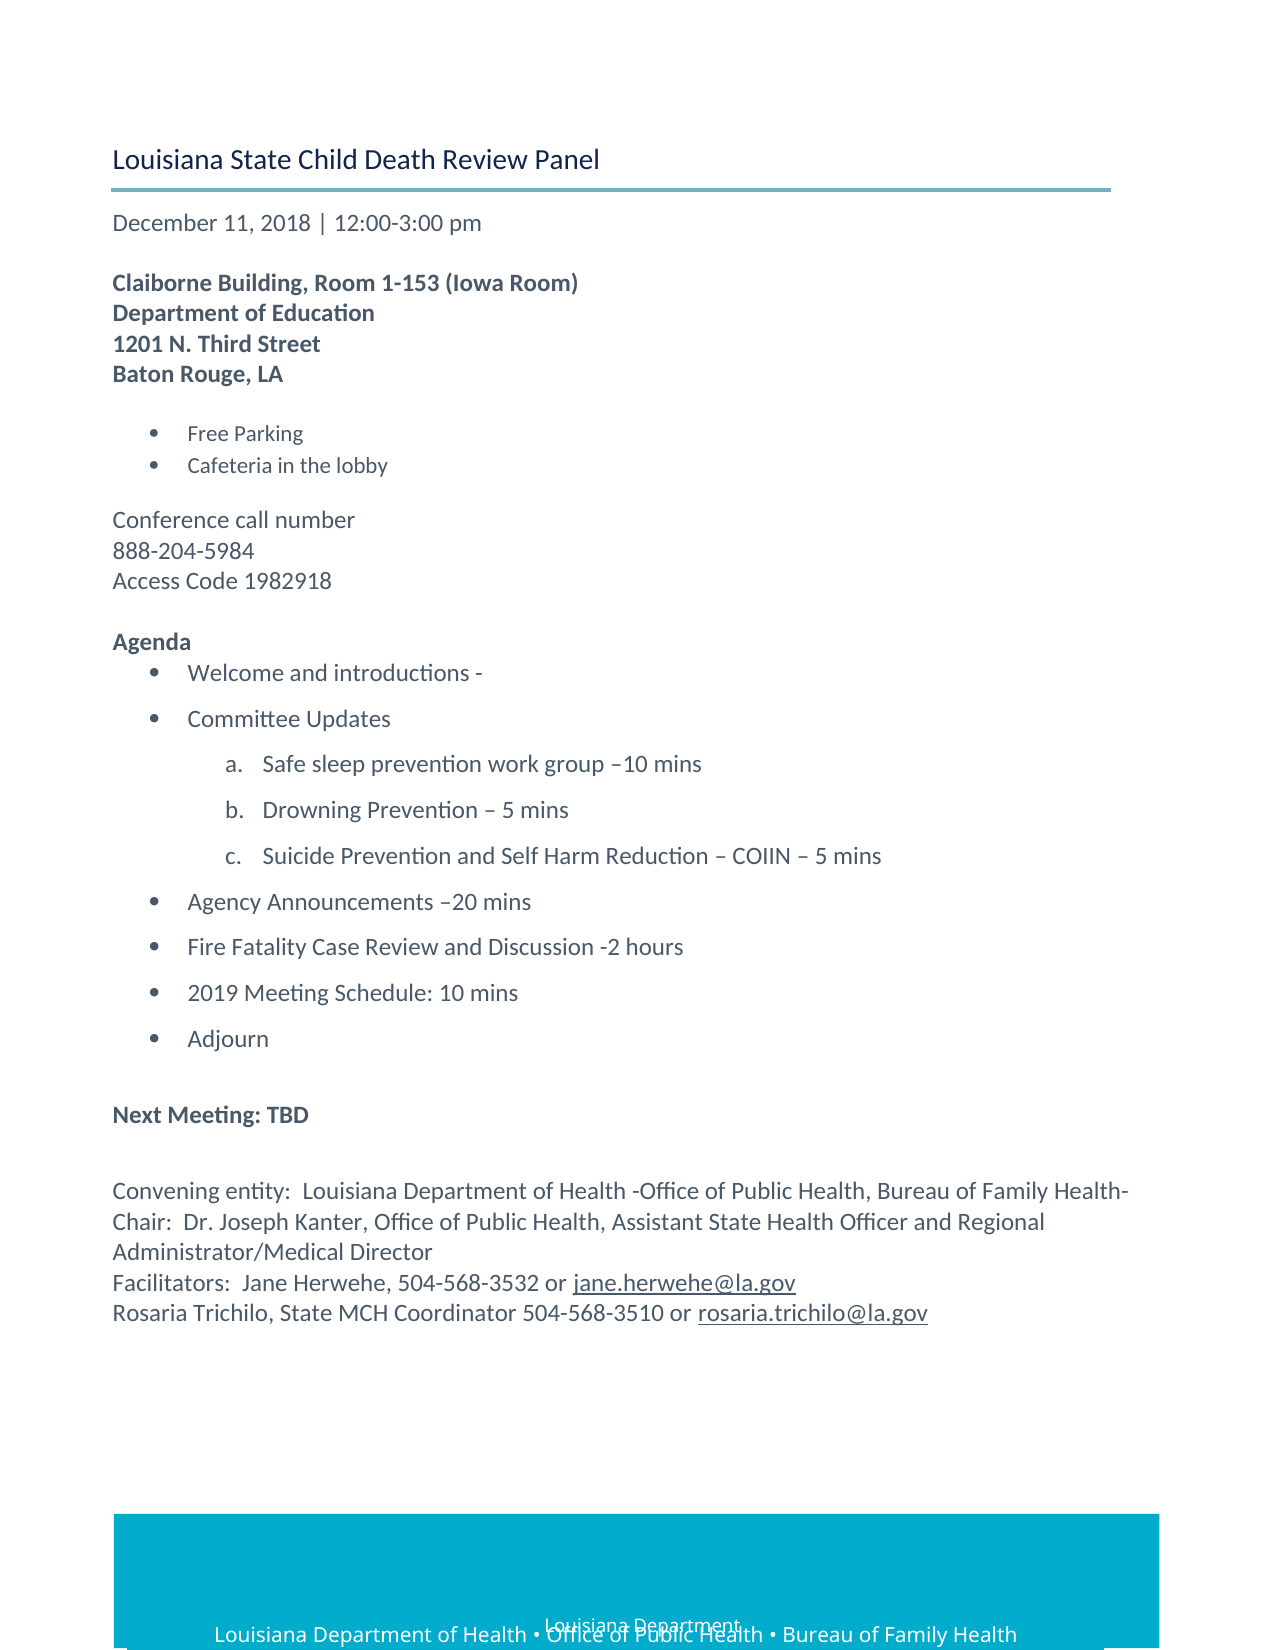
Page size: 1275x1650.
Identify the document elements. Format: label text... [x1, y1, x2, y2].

list Safe sleep prevention work group –10 mins [225, 748, 1172, 779]
list Adjourn [150, 1023, 1172, 1053]
text 888-204-5984 [112, 535, 1172, 566]
text Facilitators: Jane Herwehe, 504-568-3532 or jane.herwehe@la.gov [112, 1267, 1172, 1297]
list Committee Updates [150, 703, 1172, 733]
text Louisiana State Child Death Review Panel [112, 141, 1172, 177]
list Free Parking [150, 419, 1172, 447]
list 2019 Meeting Schedule: 10 mins [150, 977, 1172, 1008]
text Rosaria Trichilo, State MCH Coordinator 504-568-3510 or rosaria.trichilo@la.gov [112, 1297, 1172, 1328]
text Conference call number [112, 504, 1172, 535]
text Chair: Dr. Joseph Kanter, Office of Public Health, Assistant State Health Officer and Regional Administrator/Medical Director [112, 1206, 1172, 1267]
list Drowning Prevention – 5 mins [225, 794, 1172, 825]
list Fire Fatality Case Review and Discussion -2 hours [150, 931, 1172, 962]
text 1201 N. Third Street [112, 328, 1172, 358]
list Suicide Prevention and Self Harm Reduction – COIIN – 5 mins [225, 840, 1172, 871]
list Welcome and introductions - [150, 657, 1172, 688]
text Department of Education [112, 297, 1172, 328]
text Agenda [112, 627, 1172, 657]
text Access Code 1982918 [112, 566, 1172, 596]
list Cafeteria in the lobby [150, 451, 1172, 479]
text Baton Rouge, LA [112, 358, 1172, 389]
text Claiborne Building, Room 1-153 (Iowa Room) [112, 267, 1172, 297]
list Agency Announcements –20 mins [150, 886, 1172, 916]
text Next Meeting: TBD [112, 1099, 1172, 1130]
text Convening entity: Louisiana Department of Health -Office of Public Health, Bureau of Family Health- [112, 1175, 1172, 1206]
text December 11, 2018 | 12:00-3:00 pm [112, 207, 1172, 267]
